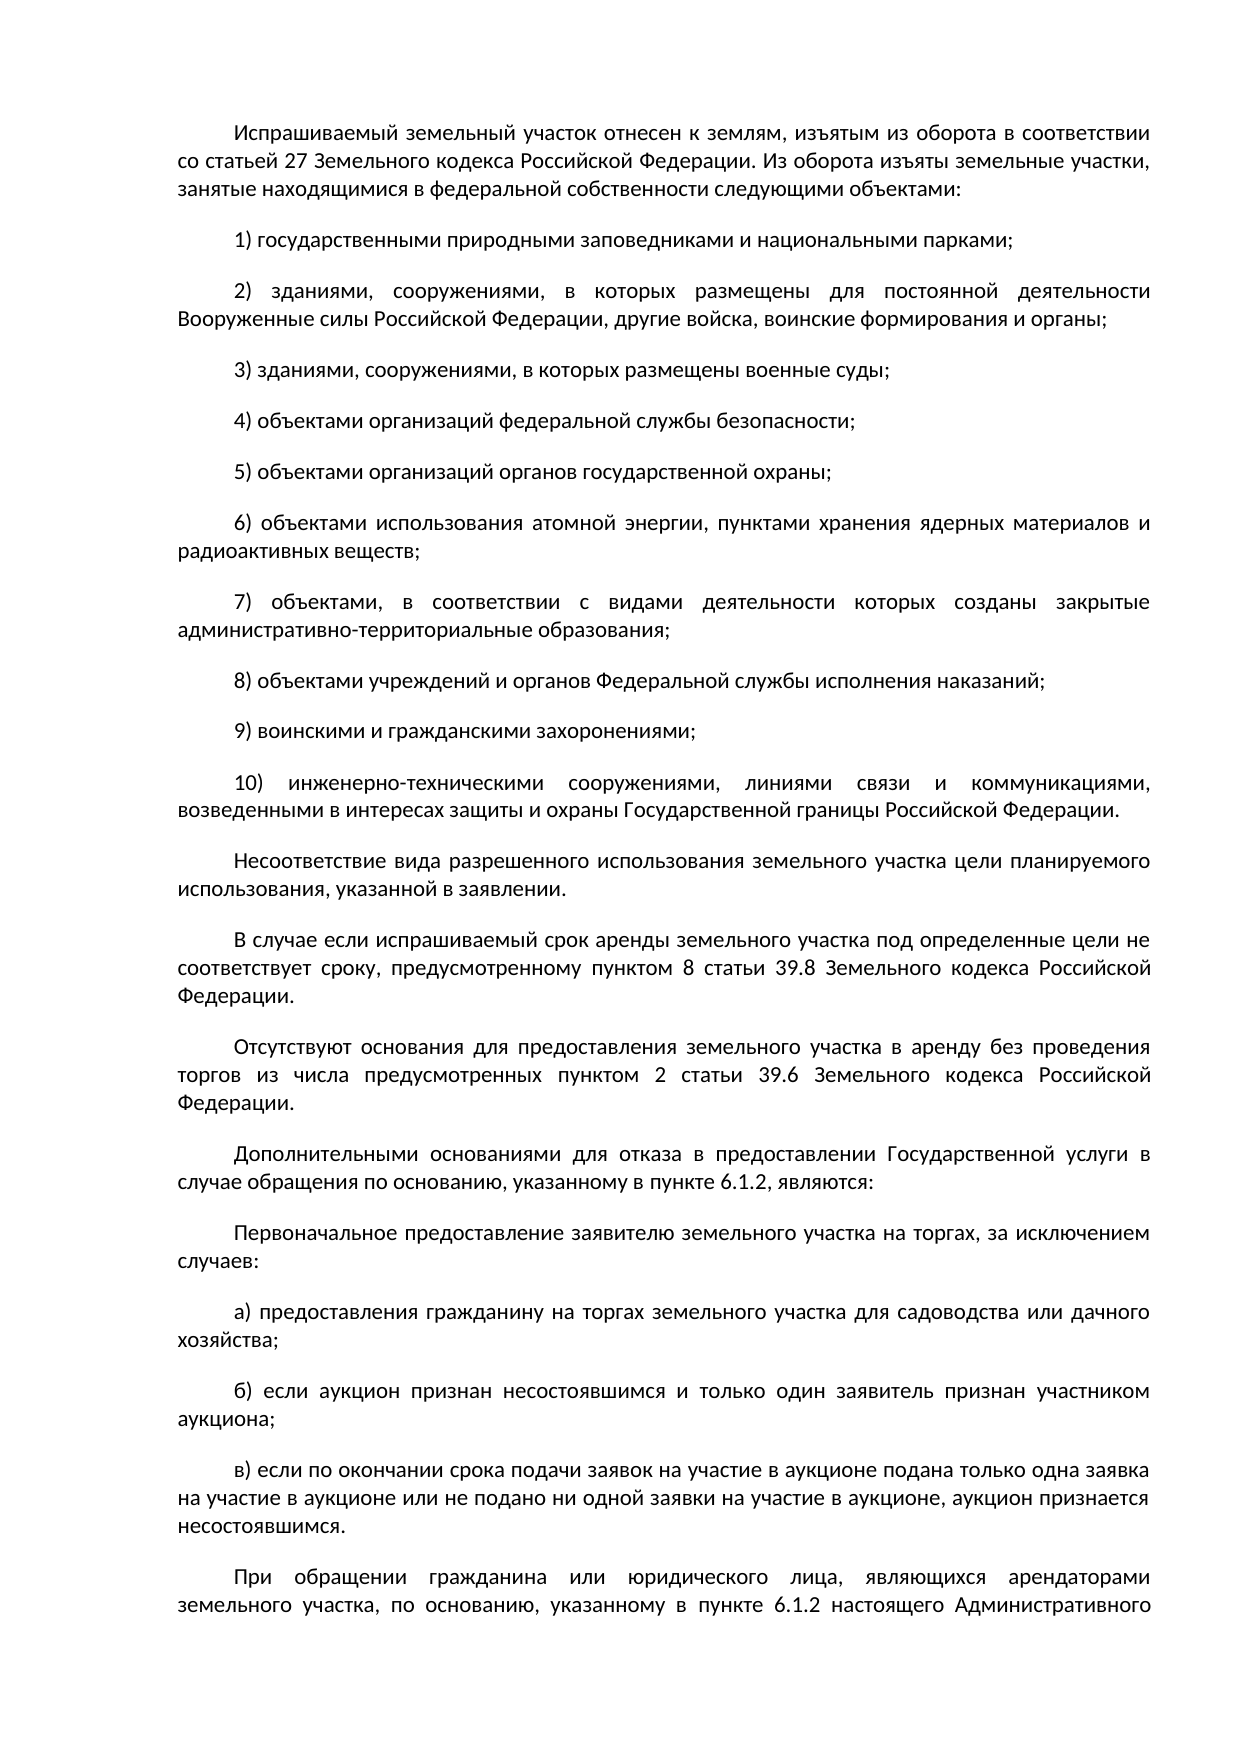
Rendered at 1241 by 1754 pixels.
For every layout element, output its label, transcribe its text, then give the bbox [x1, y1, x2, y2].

text б) если аукцион признан несостоявшимся и только один заявитель признан участником аукциона; [177, 1376, 1152, 1432]
text 4) объектами организаций федеральной службы безопасности; [177, 406, 1152, 434]
text В случае если испрашиваемый срок аренды земельного участка под определенные цели не соответствует сроку, предусмотренному пунктом 8 статьи 39.8 Земельного кодекса Российской Федерации. [177, 926, 1152, 1009]
text Дополнительными основаниями для отказа в предоставлении Государственной услуги в случае обращения по основанию, указанному в пункте 6.1.2, являются: [177, 1139, 1152, 1196]
text 8) объектами учреждений и органов Федеральной службы исполнения наказаний; [177, 666, 1152, 694]
text Испрашиваемый земельный участок отнесен к землям, изъятым из оборота в соответствии со статьей 27 Земельного кодекса Российской Федерации. Из оборота изъяты земельные участки, занятые находящимися в федеральной собственности следующими объектами: [177, 118, 1152, 202]
text Первоначальное предоставление заявителю земельного участка на торгах, за исключением случаев: [177, 1218, 1152, 1274]
text 10) инженерно-техническими сооружениями, линиями связи и коммуникациями, возведенными в интересах защиты и охраны Государственной границы Российской Федерации. [177, 768, 1152, 824]
text 9) воинскими и гражданскими захоронениями; [177, 717, 1152, 745]
text в) если по окончании срока подачи заявок на участие в аукционе подана только одна заявка на участие в аукционе или не подано ни одной заявки на участие в аукционе, аукцион признается несостоявшимся. [177, 1455, 1152, 1539]
text 2) зданиями, сооружениями, в которых размещены для постоянной деятельности Вооруженные силы Российской Федерации, другие войска, воинские формирования и органы; [177, 276, 1152, 332]
text 5) объектами организаций органов государственной охраны; [177, 457, 1152, 485]
text 7) объектами, в соответствии с видами деятельности которых созданы закрытые административно-территориальные образования; [177, 587, 1152, 643]
text Несоответствие вида разрешенного использования земельного участка цели планируемого использования, указанной в заявлении. [177, 847, 1152, 903]
text Отсутствуют основания для предоставления земельного участка в аренду без проведения торгов из числа предусмотренных пунктом 2 статьи 39.6 Земельного кодекса Российской Федерации. [177, 1032, 1152, 1117]
text а) предоставления гражданину на торгах земельного участка для садоводства или дачного хозяйства; [177, 1297, 1152, 1353]
text 1) государственными природными заповедниками и национальными парками; [177, 225, 1152, 253]
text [177, 1562, 1152, 1618]
text 6) объектами использования атомной энергии, пунктами хранения ядерных материалов и радиоактивных веществ; [177, 508, 1152, 564]
text 3) зданиями, сооружениями, в которых размещены военные суды; [177, 355, 1152, 383]
